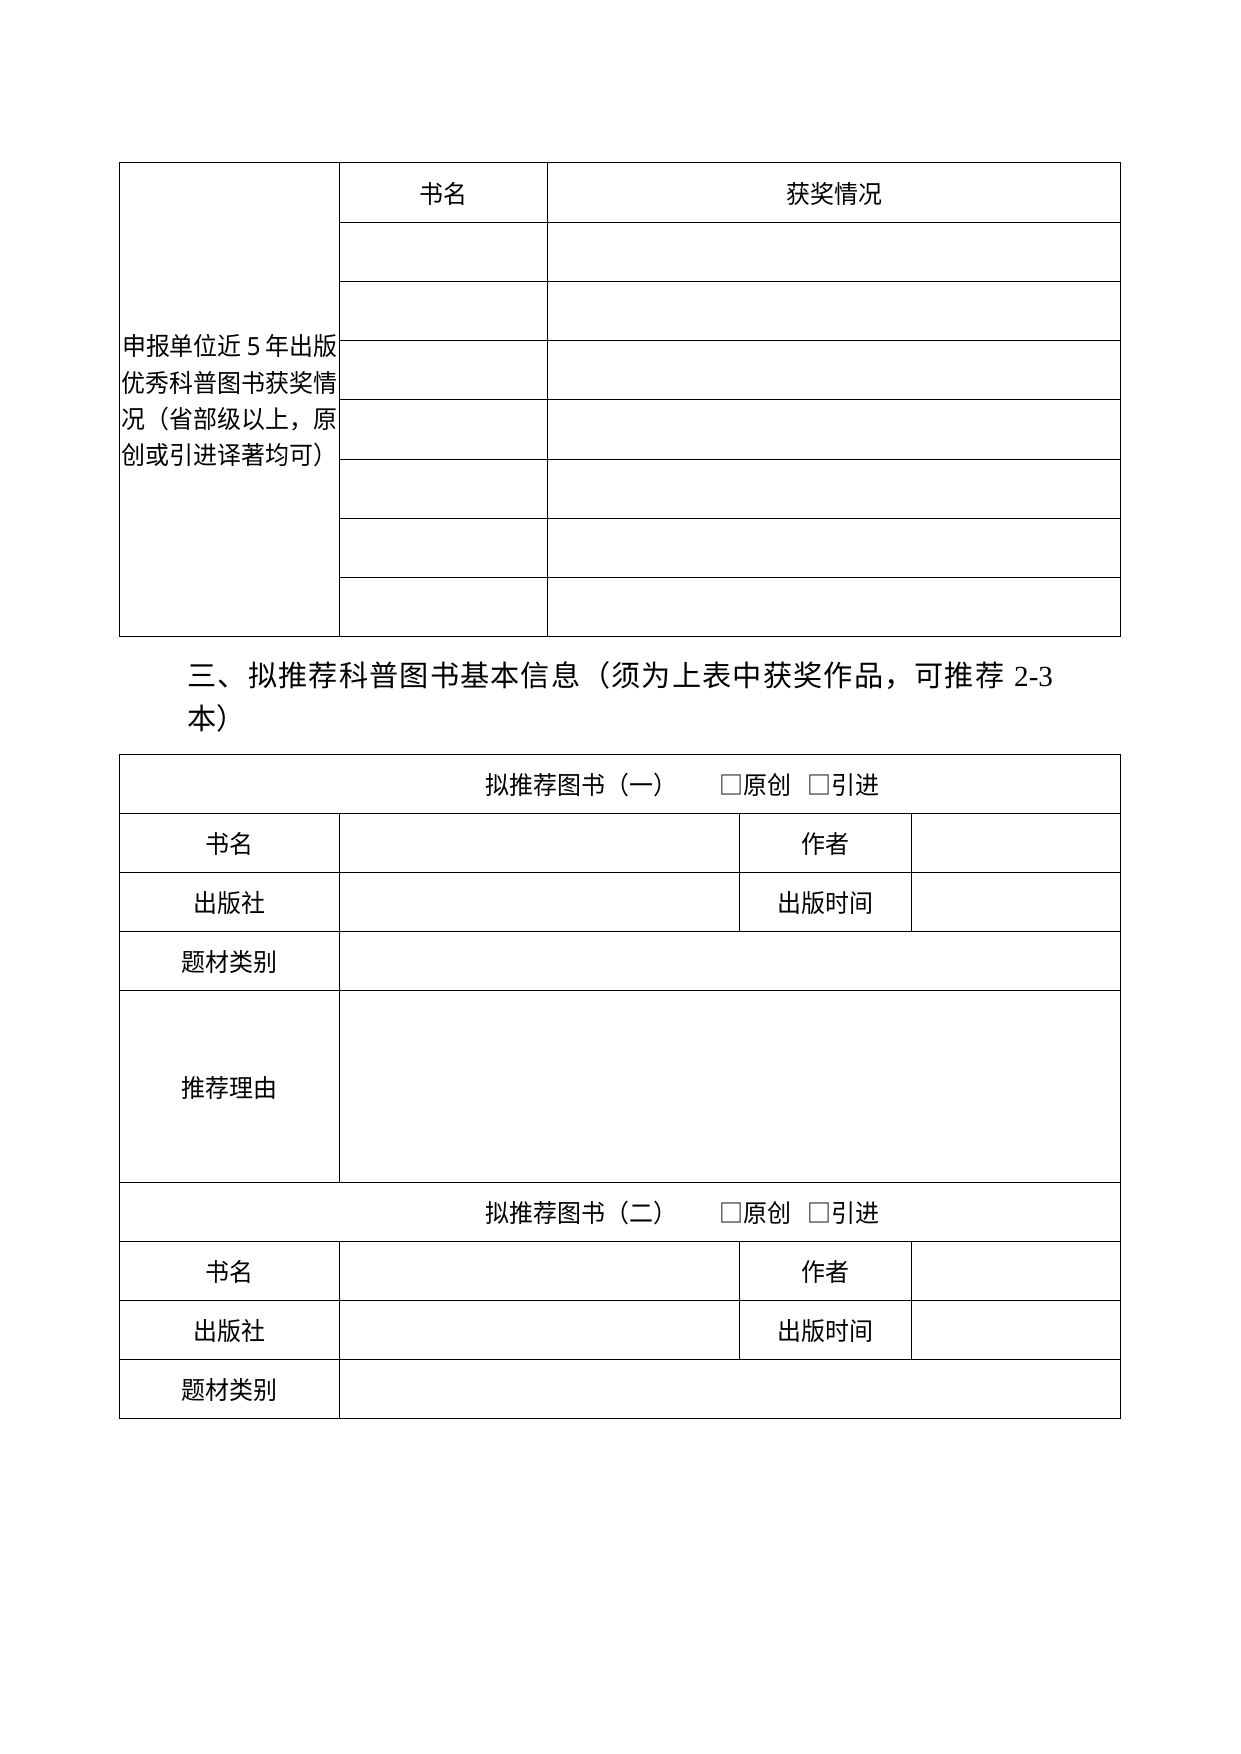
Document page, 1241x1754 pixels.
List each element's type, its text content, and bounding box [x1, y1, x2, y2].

table_cell 书名 [120, 1242, 339, 1300]
text 三、拟推荐科普图书基本信息（须为上表中获奖作品，可推荐2-3本） [187, 653, 1053, 737]
table_cell [340, 400, 547, 458]
table_cell [340, 1301, 739, 1359]
table_cell [340, 814, 739, 872]
table_cell [340, 460, 547, 517]
table_cell [548, 223, 1120, 281]
table_cell [340, 1360, 1120, 1418]
table_cell [340, 932, 1120, 990]
table_cell 申报单位近5年出版优秀科普图书获奖情况（省部级以上，原创或引进译著均可） [120, 163, 339, 636]
table_cell [340, 1242, 739, 1300]
table_cell 题材类别 [120, 932, 339, 990]
table_cell [340, 519, 547, 577]
table_cell 推荐理由 [120, 991, 339, 1182]
table_cell 作者 [740, 1242, 911, 1300]
table_cell [548, 519, 1120, 577]
table_cell [548, 282, 1120, 340]
table_cell [340, 991, 1120, 1182]
table_cell 出版时间 [740, 873, 911, 931]
table_cell [340, 873, 739, 931]
table_cell [548, 341, 1120, 399]
table_cell 书名 [120, 814, 339, 872]
table_cell 作者 [740, 814, 911, 872]
table_cell [912, 1301, 1120, 1359]
table_cell 出版时间 [740, 1301, 911, 1359]
table_cell [340, 578, 547, 636]
table_cell 题材类别 [120, 1360, 339, 1418]
table_cell 出版社 [120, 1301, 339, 1359]
table_cell [548, 460, 1120, 517]
table_cell 获奖情况 [548, 163, 1120, 222]
table_cell [912, 814, 1120, 872]
table_header 拟推荐图书（一） □原创 □引进 [120, 755, 1120, 813]
table_cell [912, 873, 1120, 931]
table_cell 出版社 [120, 873, 339, 931]
table_cell [912, 1242, 1120, 1300]
table_cell [340, 341, 547, 399]
table_cell 书名 [340, 163, 547, 222]
table_cell [548, 578, 1120, 636]
table_cell 拟推荐图书（二） □原创 □引进 [120, 1183, 1120, 1241]
table_cell [340, 223, 547, 281]
table_cell [340, 282, 547, 340]
table_cell [548, 400, 1120, 458]
